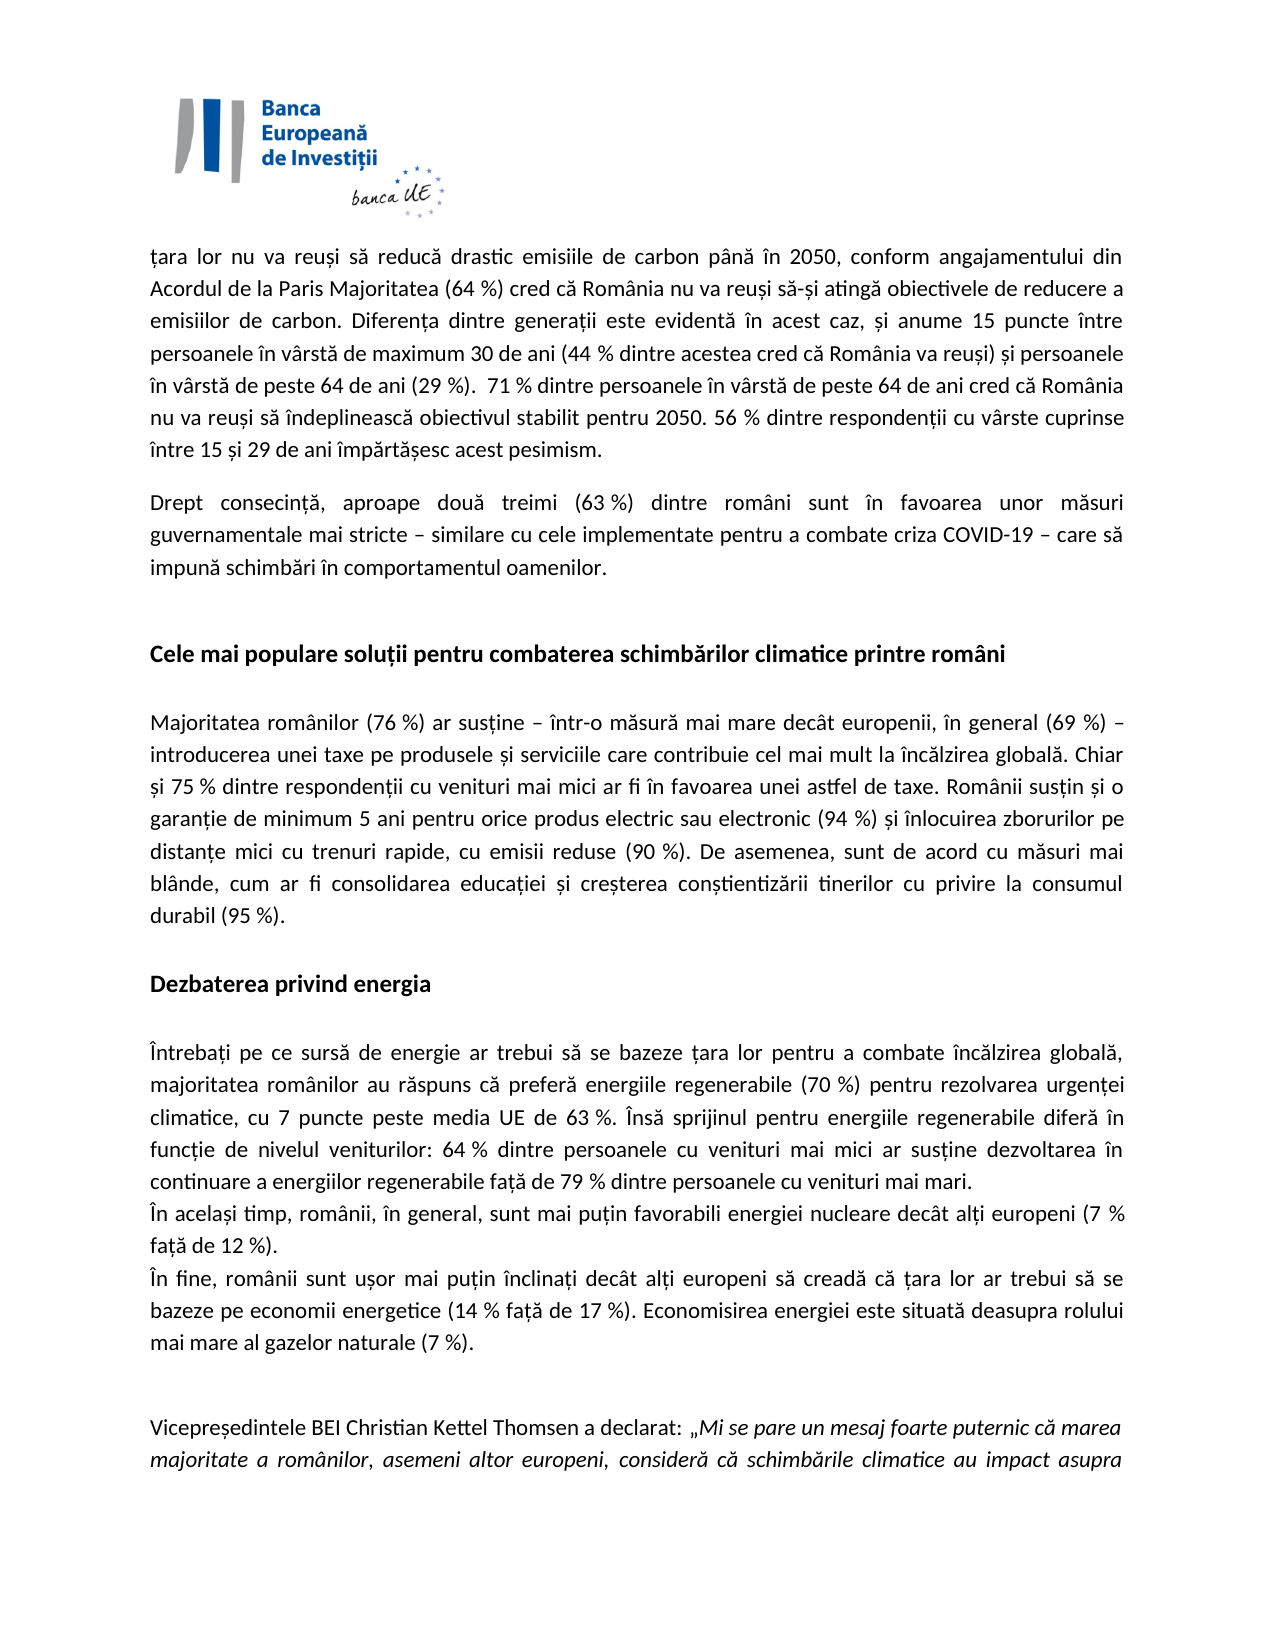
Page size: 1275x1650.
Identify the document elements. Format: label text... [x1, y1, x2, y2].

picture [150, 75, 469, 243]
list Cele mai populare soluții pentru combaterea schimbărilor climatice printre români [150, 638, 1125, 668]
list Majoritatea românilor (76 %) ar susține – într-o măsură mai mare decât europenii, în general (69 %) – introducerea unei taxe pe produsele și serviciile care contribuie cel mai mult la încălzirea globală. Chiar și 75 % dintre respondenții cu venituri mai mici ar fi în favoarea unei astfel de taxe. Românii susțin și o garanție de minimum 5 ani pentru orice produs electric sau electronic (94 %) și înlocuirea zborurilor pe distanțe mici cu trenuri rapide, cu emisii reduse (90 %). De asemenea, sunt de acord cu măsuri mai blânde, cum ar fi consolidarea educației și creșterea conștientizării tinerilor cu privire la consumul durabil (95 %). [150, 708, 1125, 929]
list Dezbaterea privind energia [150, 968, 1125, 999]
list În același timp, românii, în general, sunt mai puțin favorabili energiei nucleare decât alți europeni (7 % față de 12 %). [150, 1199, 1125, 1259]
list Întrebați pe ce sursă de energie ar trebui să se bazeze țara lor pentru a combate încălzirea globală, majoritatea românilor au răspuns că preferă energiile regenerabile (70 %) pentru rezolvarea urgenței climatice, cu 7 puncte peste media UE de 63 %. Însă sprijinul pentru energiile regenerabile diferă în funcție de nivelul veniturilor: 64 % dintre persoanele cu venituri mai mici ar susține dezvoltarea în continuare a energiilor regenerabile față de 79 % dintre persoanele cu venituri mai mari. [150, 1038, 1125, 1195]
list În fine, românii sunt ușor mai puțin înclinați decât alți europeni să creadă că țara lor ar trebui să se bazeze pe economii energetice (14 % față de 17 %). Economisirea energiei este situată deasupra rolului mai mare al gazelor naturale (7 %). [150, 1264, 1125, 1356]
text Drept consecință, aproape două treimi (63 %) dintre români sunt în favoarea unor măsuri guvernamentale mai stricte – similare cu cele implementate pentru a combate criza COVID-19 – care să impună schimbări în comportamentul oamenilor. [150, 488, 1125, 581]
